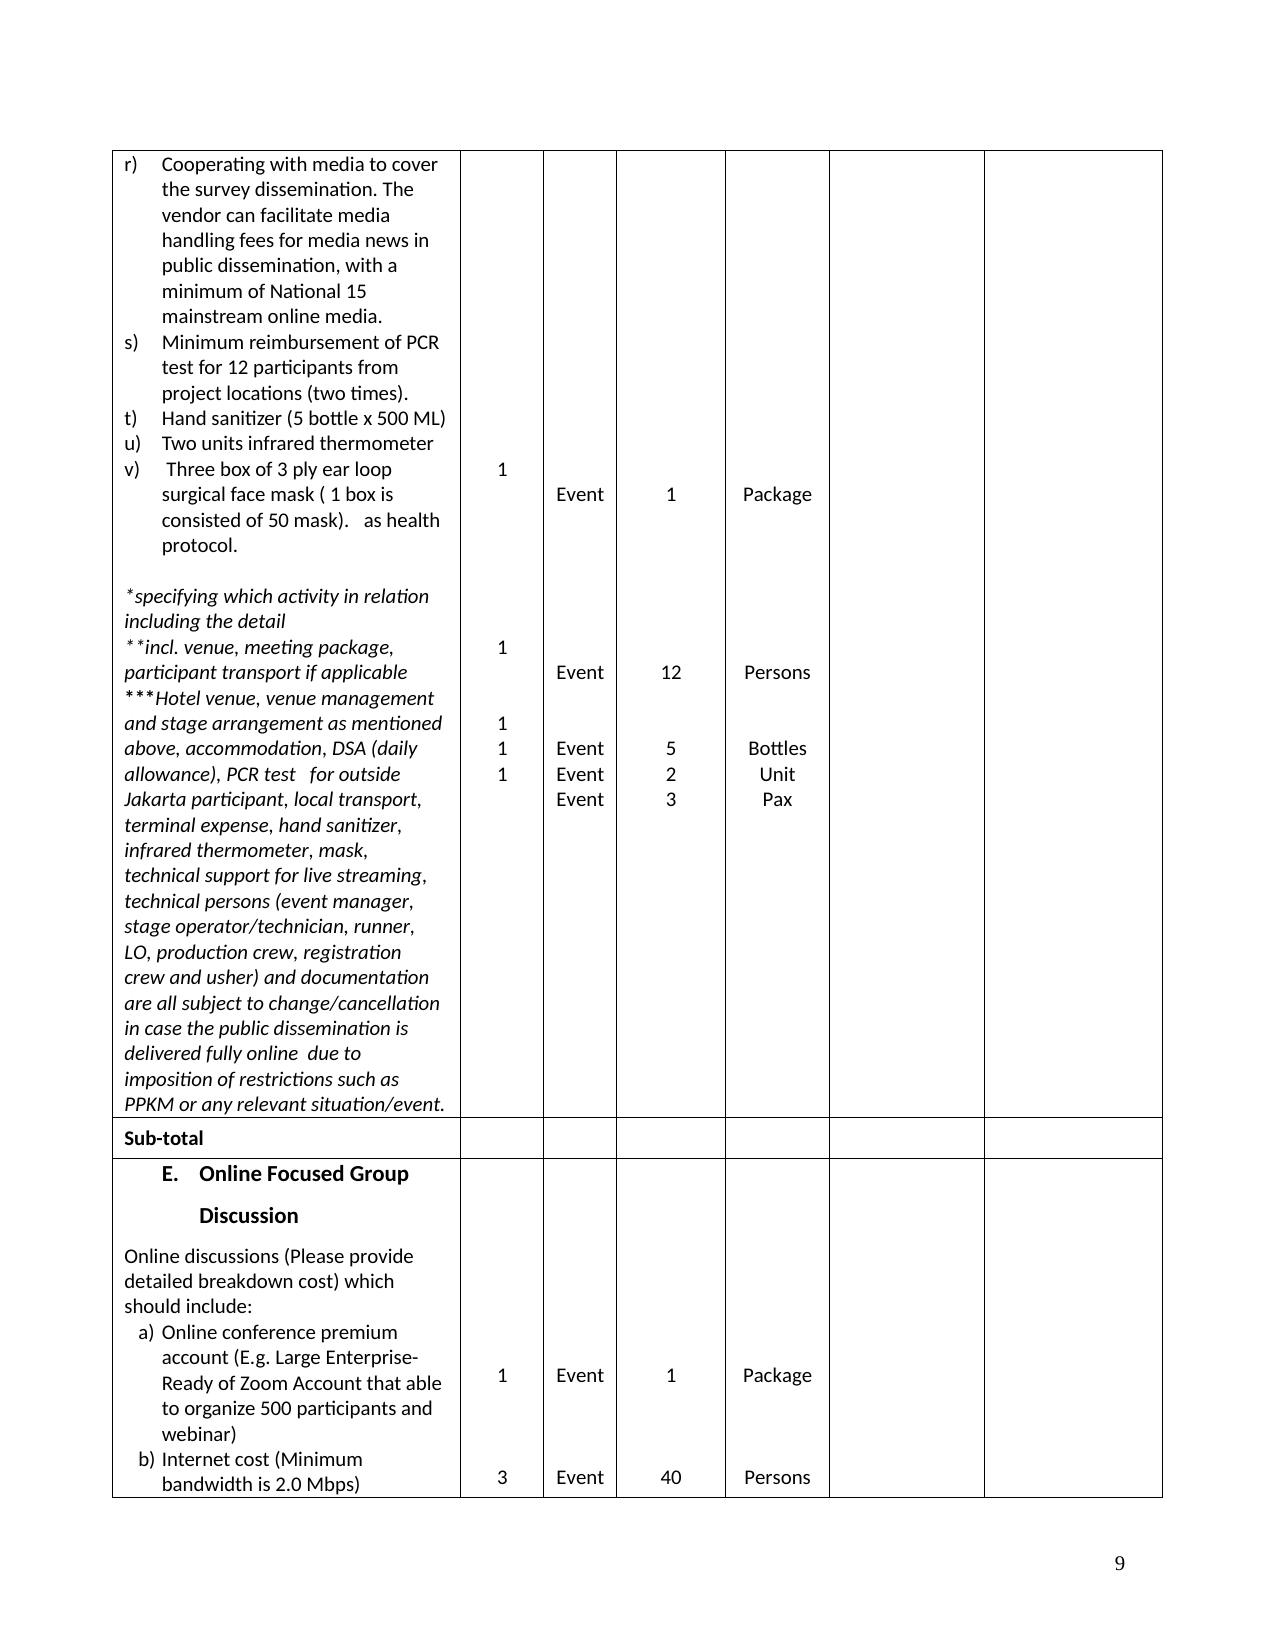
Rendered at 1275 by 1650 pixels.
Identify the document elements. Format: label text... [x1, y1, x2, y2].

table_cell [726, 151, 829, 1117]
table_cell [113, 1159, 460, 1497]
table_cell [461, 1118, 543, 1158]
table_cell [985, 151, 1162, 1117]
table_cell 1 40 7 2 2 [617, 1159, 725, 1497]
table_cell [985, 1118, 1162, 1158]
table_cell [544, 1118, 616, 1158]
table_cell Sub-total [113, 1118, 460, 1158]
table_cell [830, 151, 984, 1117]
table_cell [544, 151, 616, 1117]
table_cell [830, 1118, 984, 1158]
table_cell [617, 1118, 725, 1158]
table_cell 1 3 3 3 3 [461, 1159, 543, 1497]
table_cell [830, 1159, 984, 1497]
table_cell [113, 151, 460, 1117]
table_cell [985, 1159, 1162, 1497]
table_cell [544, 1159, 616, 1497]
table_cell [726, 1159, 829, 1497]
table_cell [726, 1118, 829, 1158]
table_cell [461, 151, 543, 1117]
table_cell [617, 151, 725, 1117]
